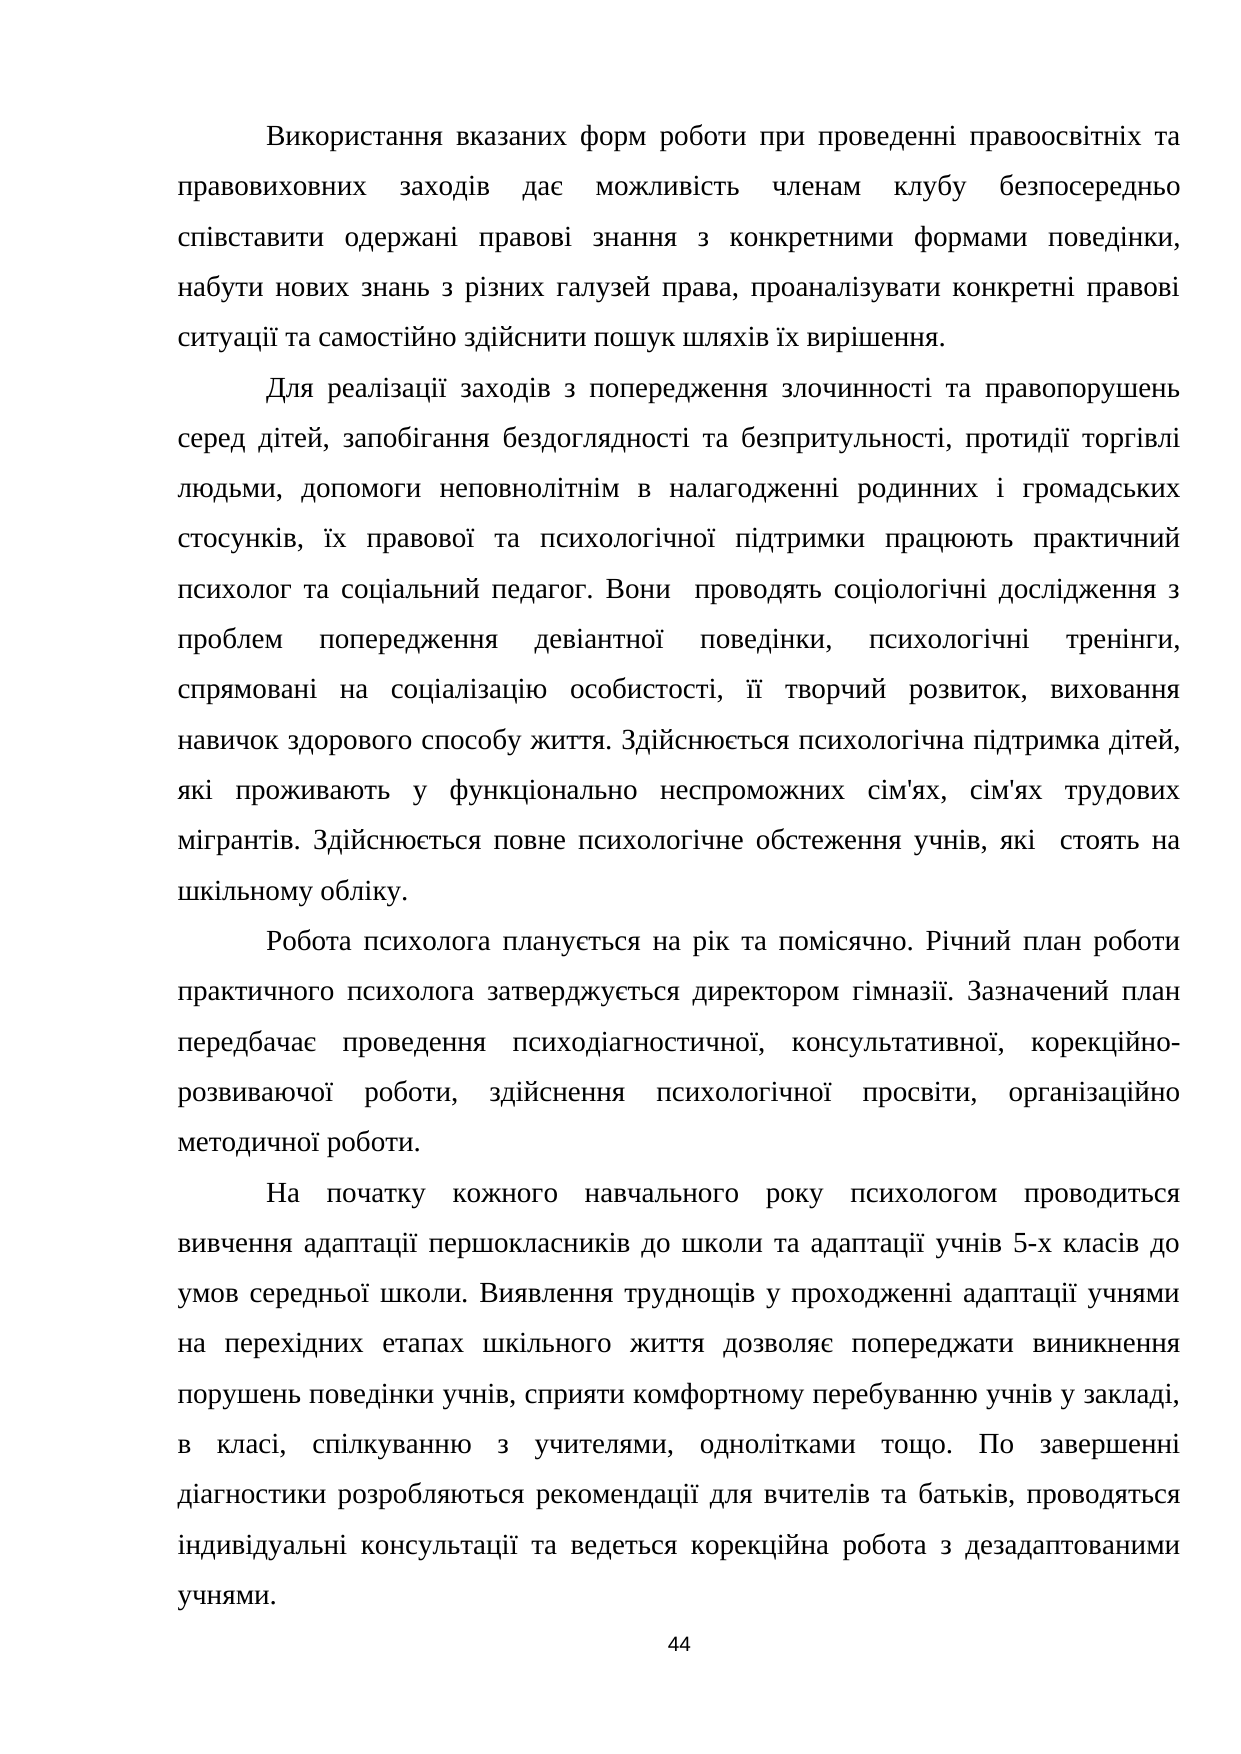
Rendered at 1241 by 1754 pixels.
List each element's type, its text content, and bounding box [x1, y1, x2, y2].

text Для реалізації заходів з попередження злочинності та правопорушень серед дітей, запобігання бездоглядності та безпритульності, протидії торгівлі людьми, допомоги неповнолітнім в налагодженні родинних і громадських стосунків, їх правової та психологічної підтримки працюють практичний психолог та соціальний педагог. Вони проводять соціологічні дослідження з проблем попередження девіантної поведінки, психологічні тренінги, спрямовані на соціалізацію особистості, її творчий розвиток, виховання навичок здорового способу життя. Здійснюється психологічна підтримка дітей, які проживають у функціонально неспроможних сім'ях, сім'ях трудових мігрантів. Здійснюється повне психологічне обстеження учнів, які стоять на шкільному обліку. [177, 370, 1181, 906]
text На початку кожного навчального року психологом проводиться вивчення адаптації першокласників до школи та адаптації учнів 5-х класів до умов середньої школи. Виявлення труднощів у проходженні адаптації учнями на перехідних етапах шкільного життя дозволяє попереджати виникнення порушень поведінки учнів, сприяти комфортному перебуванню учнів у закладі, в класі, спілкуванню з учителями, однолітками тощо. По завершенні діагностики розробляються рекомендації для вчителів та батьків, проводяться індивідуальні консультації та ведеться корекційна робота з дезадаптованими учнями. [177, 1175, 1181, 1611]
text Робота психолога планується на рік та помісячно. Річний план роботи практичного психолога затверджується директором гімназії. Зазначений план передбачає проведення психодіагностичної, консультативної, корекційно-розвиваючої роботи, здійснення психологічної просвіти, організаційно методичної роботи. [177, 923, 1181, 1158]
text Використання вказаних форм роботи при проведенні правоосвітніх та правовиховних заходів дає можливість членам клубу безпосередньо співставити одержані правові знання з конкретними формами поведінки, набути нових знань з різних галузей права, проаналізувати конкретні правові ситуації та самостійно здійснити пошук шляхів їх вирішення. [177, 118, 1181, 353]
